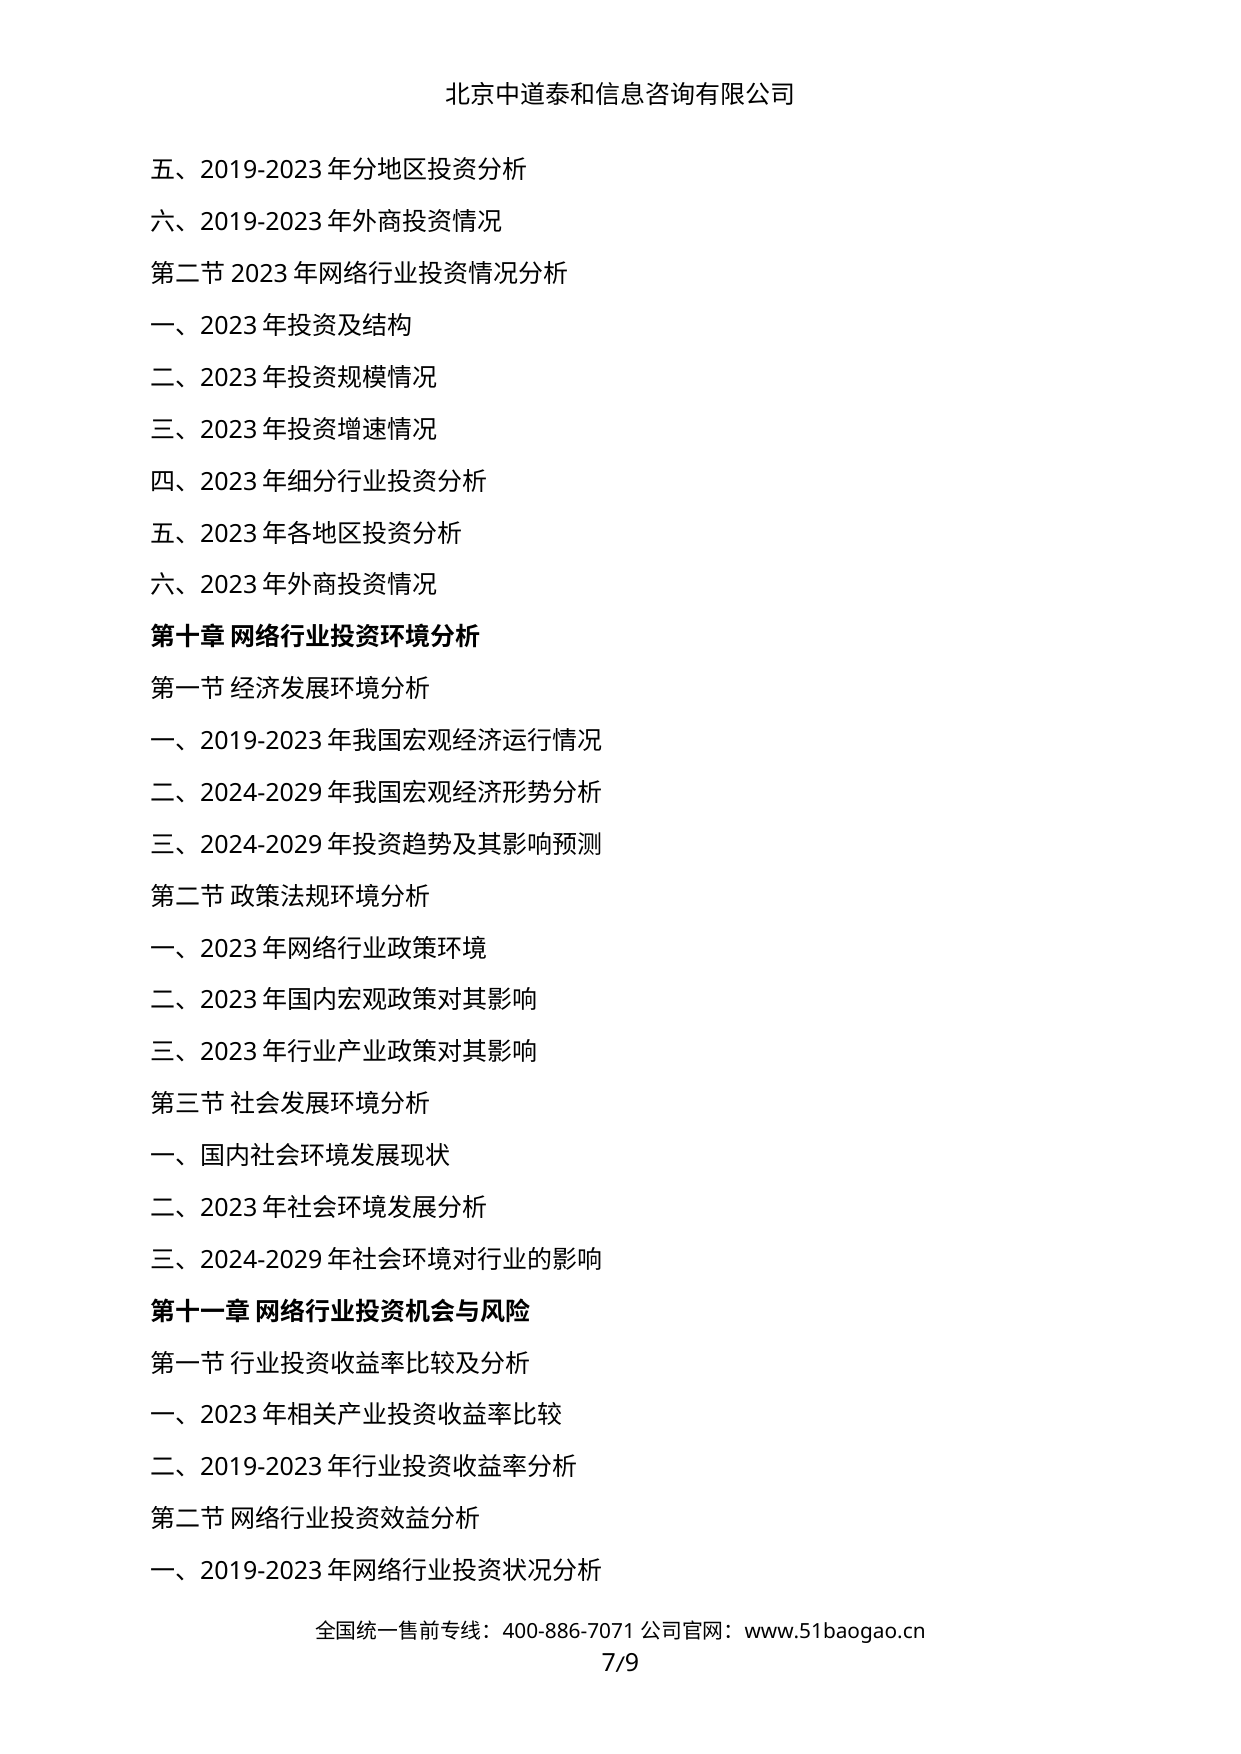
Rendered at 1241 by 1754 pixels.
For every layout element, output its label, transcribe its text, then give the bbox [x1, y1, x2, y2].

text 一、2023年网络行业政策环境 [150, 928, 1090, 964]
text 二、2024-2029年我国宏观经济形势分析 [150, 772, 1090, 809]
text 第十章 网络行业投资环境分析 [150, 617, 1090, 653]
text 六、2023年外商投资情况 [150, 565, 1090, 601]
text 五、2023年各地区投资分析 [150, 513, 1090, 549]
text 第二节 2023年网络行业投资情况分析 [150, 254, 1090, 290]
text 第二节 政策法规环境分析 [150, 876, 1090, 912]
text 三、2023年行业产业政策对其影响 [150, 1032, 1090, 1068]
text 一、2023年相关产业投资收益率比较 [150, 1395, 1090, 1431]
text 二、2023年国内宏观政策对其影响 [150, 980, 1090, 1016]
text 第一节 行业投资收益率比较及分析 [150, 1343, 1090, 1379]
text 三、2024-2029年投资趋势及其影响预测 [150, 824, 1090, 861]
text 第一节 经济发展环境分析 [150, 669, 1090, 705]
text 一、2019-2023年网络行业投资状况分析 [150, 1551, 1090, 1587]
text 一、2023年投资及结构 [150, 306, 1090, 342]
text 三、2023年投资增速情况 [150, 409, 1090, 446]
text 第十一章 网络行业投资机会与风险 [150, 1291, 1090, 1327]
text 二、2023年投资规模情况 [150, 357, 1090, 394]
text 五、2019-2023年分地区投资分析 [150, 150, 1090, 186]
text 第二节 网络行业投资效益分析 [150, 1499, 1090, 1535]
text 六、2019-2023年外商投资情况 [150, 202, 1090, 238]
text 一、国内社会环境发展现状 [150, 1136, 1090, 1172]
text 二、2023年社会环境发展分析 [150, 1187, 1090, 1224]
text 第三节 社会发展环境分析 [150, 1084, 1090, 1120]
text 二、2019-2023年行业投资收益率分析 [150, 1447, 1090, 1483]
text 四、2023年细分行业投资分析 [150, 461, 1090, 497]
text 三、2024-2029年社会环境对行业的影响 [150, 1239, 1090, 1276]
text 一、2019-2023年我国宏观经济运行情况 [150, 721, 1090, 757]
